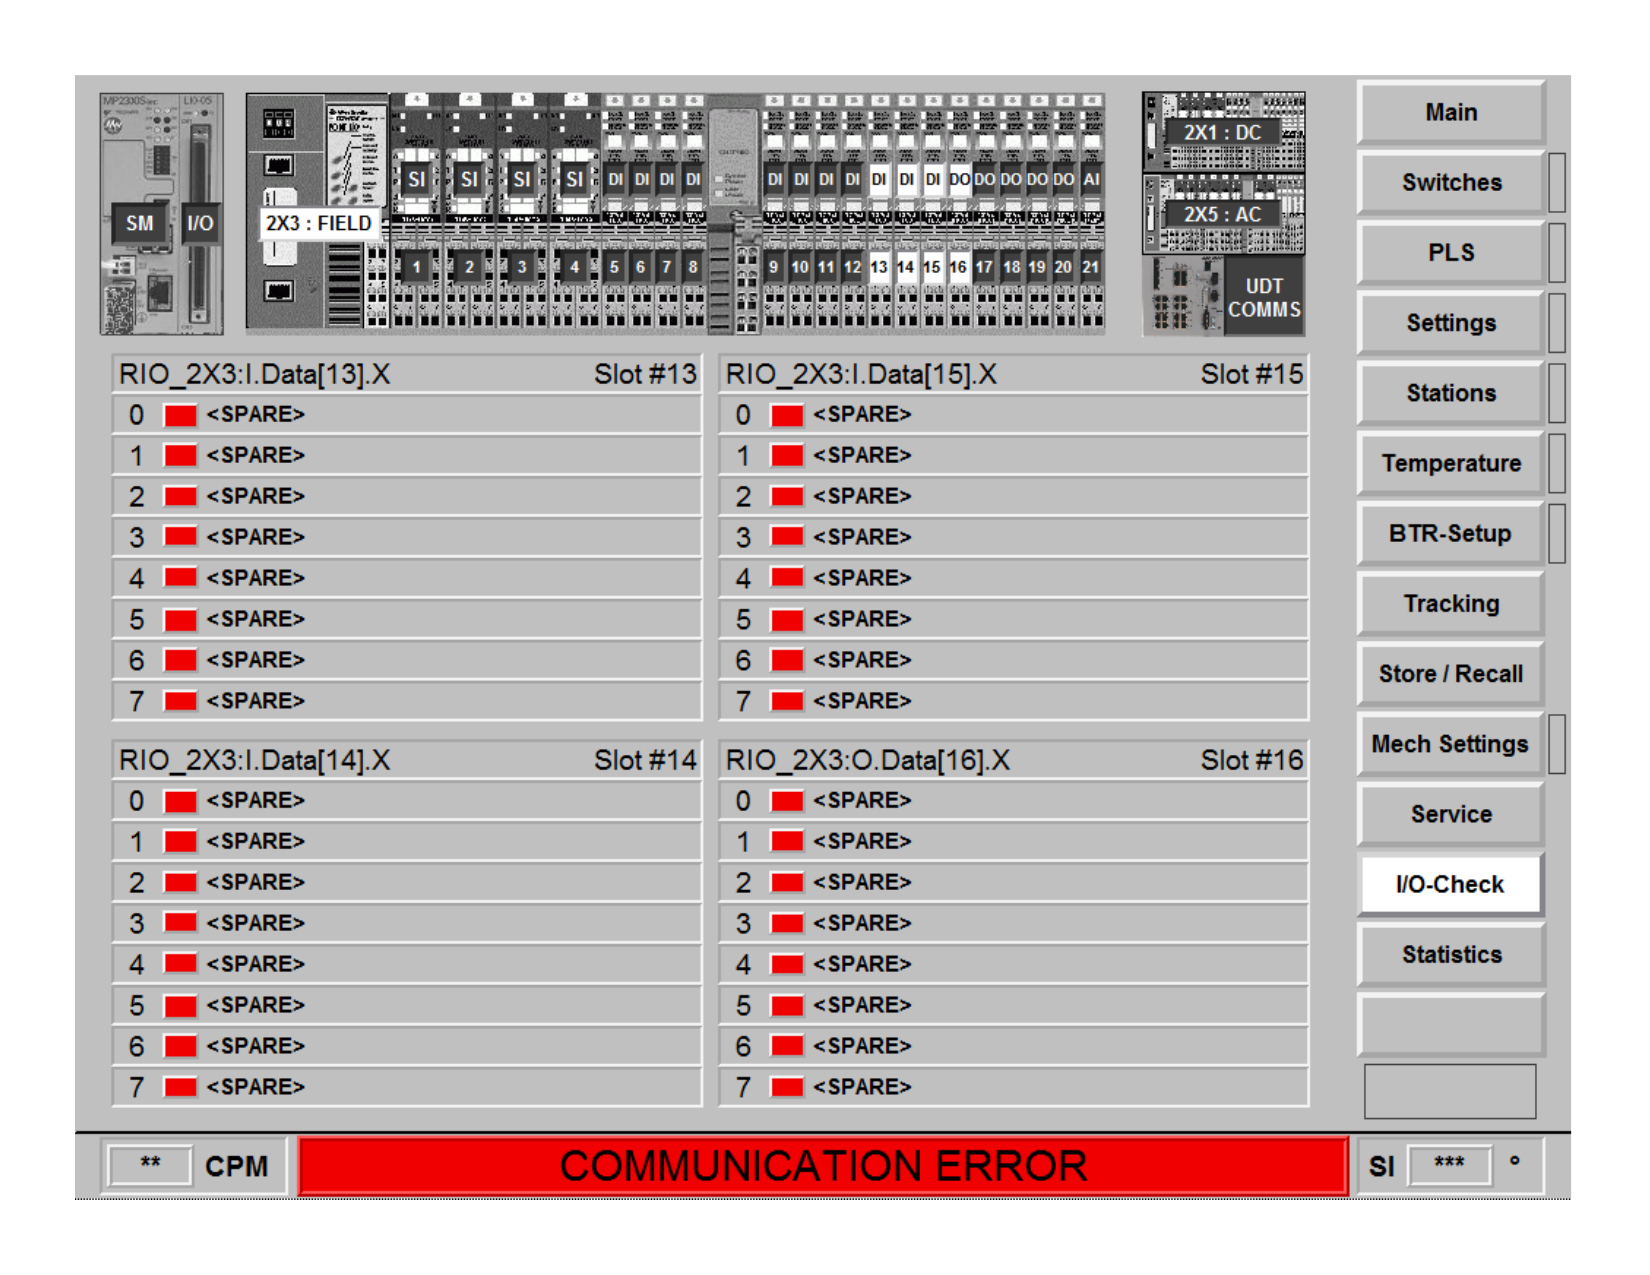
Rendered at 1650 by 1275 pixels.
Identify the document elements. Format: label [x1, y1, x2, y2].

picture [75, 75, 1572, 1200]
